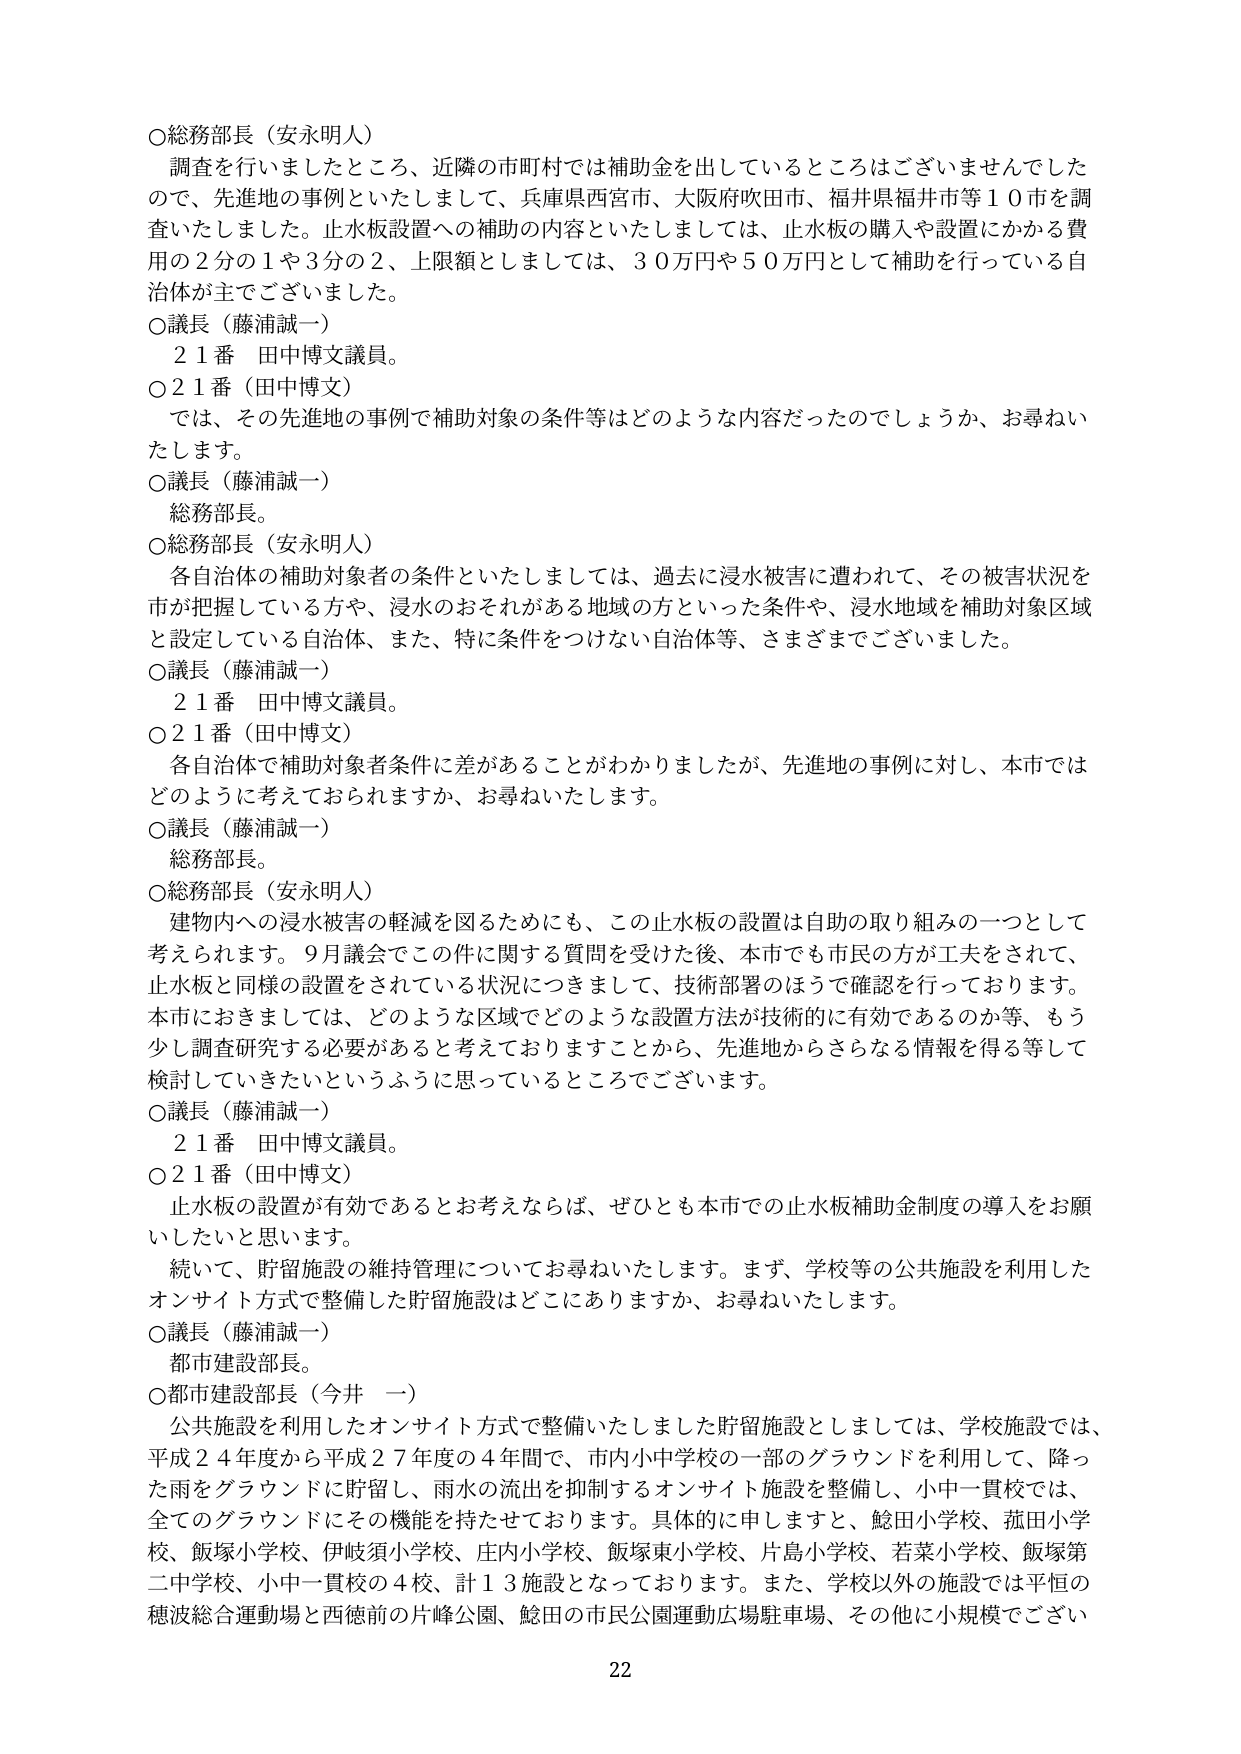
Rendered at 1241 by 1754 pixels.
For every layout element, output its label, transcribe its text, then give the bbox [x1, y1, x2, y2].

text ○２１番（田中博文） [148, 716, 1092, 748]
text ○議長（藤浦誠一） [148, 1315, 1092, 1346]
text ○議長（藤浦誠一） [148, 811, 1092, 842]
text ○総務部長（安永明人） [148, 118, 1092, 150]
text 続いて、貯留施設の維持管理についてお尋ねいたします。まず、学校等の公共施設を利用したオンサイト方式で整備した貯留施設はどこにありますか、お尋ねいたします。 [148, 1252, 1092, 1315]
text ○議長（藤浦誠一） [148, 307, 1092, 338]
text 総務部長。 [148, 496, 1092, 527]
text ○都市建設部長（今井 一） [148, 1378, 1092, 1409]
text ２１番 田中博文議員。 [148, 338, 1092, 370]
text 止水板の設置が有効であるとお考えならば、ぜひとも本市での止水板補助金制度の導入をお願いしたいと思います。 [148, 1189, 1092, 1252]
text ○議長（藤浦誠一） [148, 1094, 1092, 1126]
text 各自治体の補助対象者の条件といたしましては、過去に浸水被害に遭われて、その被害状況を市が把握している方や、浸水のおそれがある地域の方といった条件や、浸水地域を補助対象区域と設定している自治体、また、特に条件をつけない自治体等、さまざまでございました。 [148, 559, 1092, 653]
text ○総務部長（安永明人） [148, 527, 1092, 559]
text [148, 1409, 1092, 1629]
text 建物内への浸水被害の軽減を図るためにも、この止水板の設置は自助の取り組みの一つとして考えられます。９月議会でこの件に関する質問を受けた後、本市でも市民の方が工夫をされて、止水板と同様の設置をされている状況につきまして、技術部署のほうで確認を行っております。本市におきましては、どのような区域でどのような設置方法が技術的に有効であるのか等、もう少し調査研究する必要があると考えておりますことから、先進地からさらなる情報を得る等して検討していきたいというふうに思っているところでございます。 [148, 906, 1092, 1094]
text 総務部長。 [148, 842, 1092, 874]
text ２１番 田中博文議員。 [148, 685, 1092, 716]
text ○２１番（田中博文） [148, 370, 1092, 402]
text 各自治体で補助対象者条件に差があることがわかりましたが、先進地の事例に対し、本市ではどのように考えておられますか、お尋ねいたします。 [148, 748, 1092, 811]
text では、その先進地の事例で補助対象の条件等はどのような内容だったのでしょうか、お尋ねいたします。 [148, 402, 1092, 464]
text ○議長（藤浦誠一） [148, 464, 1092, 496]
text ○議長（藤浦誠一） [148, 653, 1092, 685]
text 調査を行いましたところ、近隣の市町村では補助金を出しているところはございませんでしたので、先進地の事例といたしまして、兵庫県西宮市、大阪府吹田市、福井県福井市等１０市を調査いたしました。止水板設置への補助の内容といたしましては、止水板の購入や設置にかかる費用の２分の１や３分の２、上限額としましては、３０万円や５０万円として補助を行っている自治体が主でございました。 [148, 150, 1092, 307]
text ○総務部長（安永明人） [148, 874, 1092, 906]
text ○２１番（田中博文） [148, 1157, 1092, 1189]
text ２１番 田中博文議員。 [148, 1126, 1092, 1157]
text 都市建設部長。 [148, 1346, 1092, 1378]
